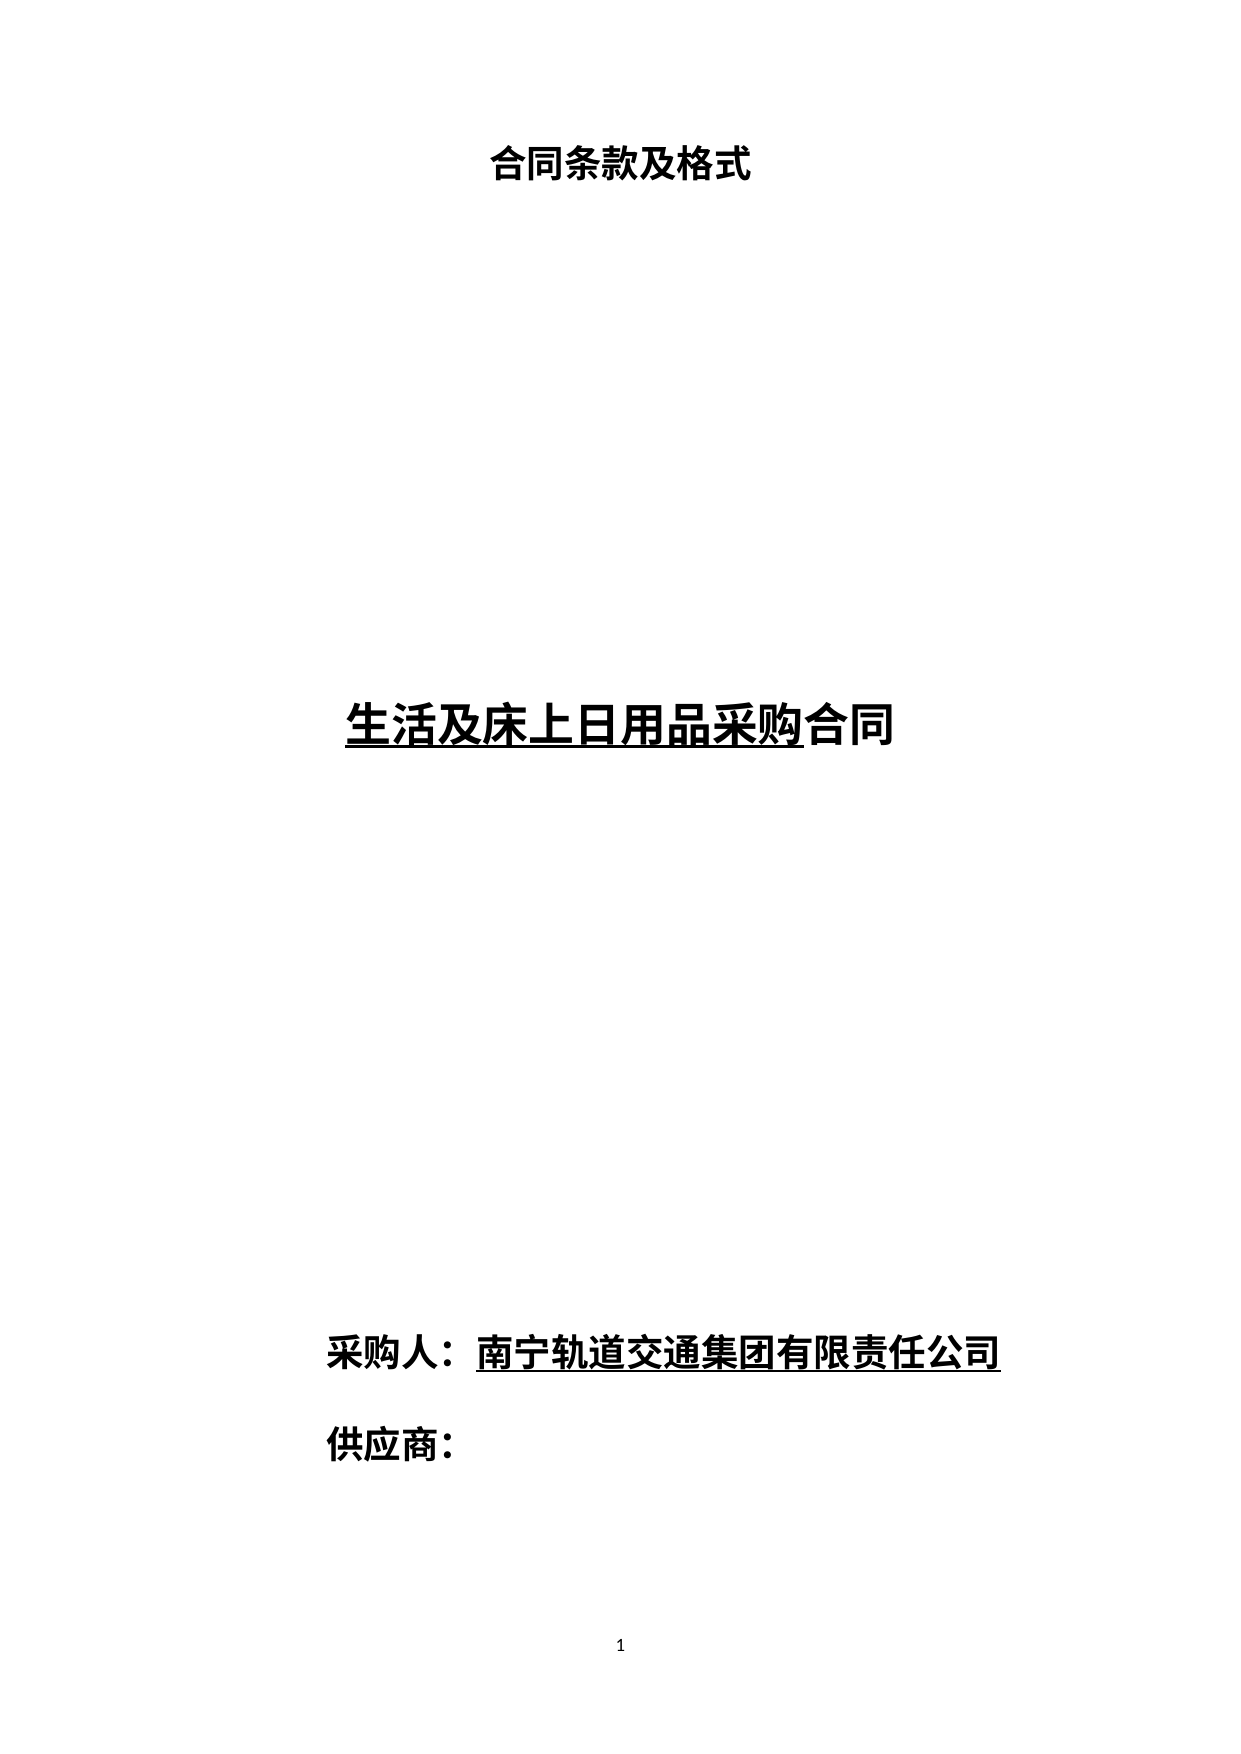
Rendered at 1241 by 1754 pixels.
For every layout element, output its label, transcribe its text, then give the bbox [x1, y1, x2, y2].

text 采购人：南宁轨道交通集团有限责任公司 [118, 1318, 1122, 1383]
text 供应商： [118, 1410, 1122, 1475]
text 合同条款及格式 [118, 128, 1122, 193]
text 生活及床上日用品采购合同 [118, 672, 1122, 770]
